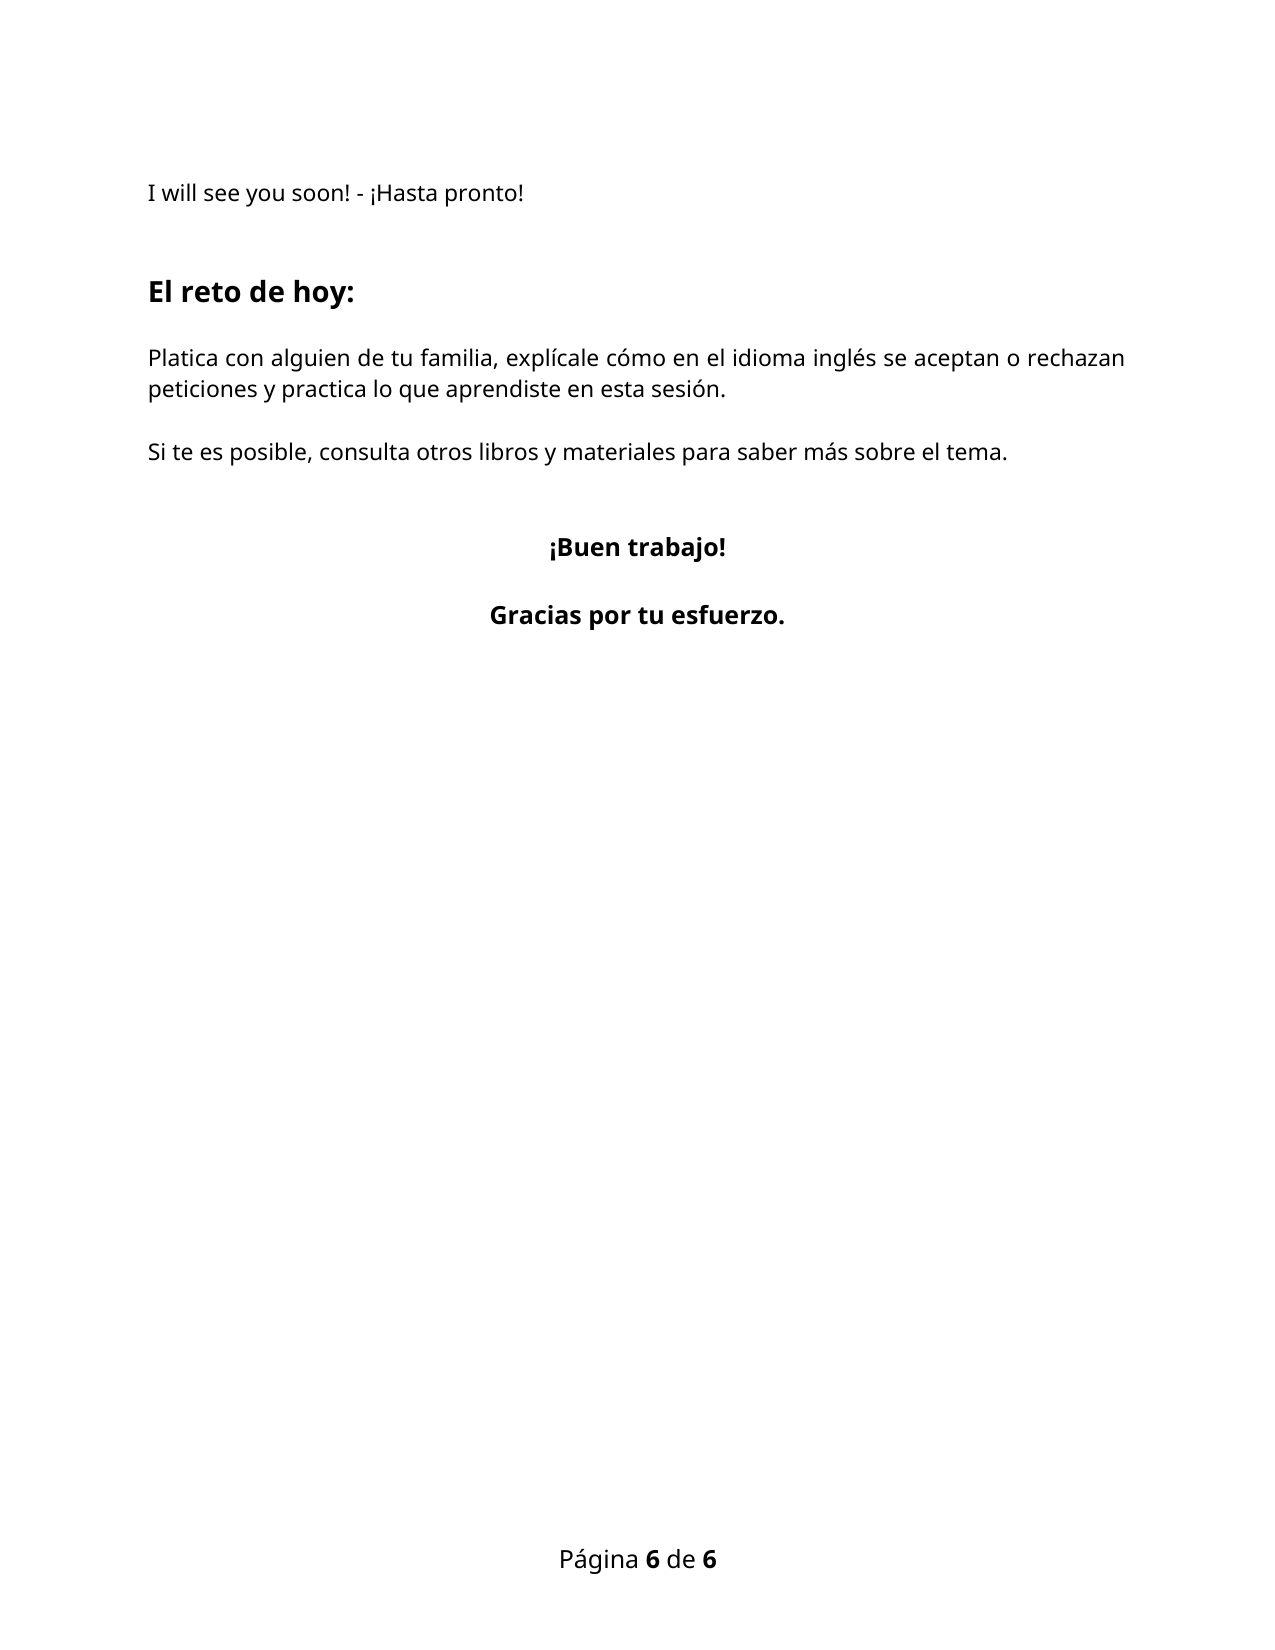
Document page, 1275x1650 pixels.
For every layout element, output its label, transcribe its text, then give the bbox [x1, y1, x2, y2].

text Gracias por tu esfuerzo. [148, 597, 1127, 632]
text ¡Buen trabajo! [148, 529, 1127, 563]
text Si te es posible, consulta otros libros y materiales para saber más sobre el tema. [148, 436, 1127, 467]
text Platica con alguien de tu familia, explícale cómo en el idioma inglés se aceptan o rechazan peticiones y practica lo que aprendiste en esta sesión. [148, 342, 1127, 404]
text El reto de hoy: [148, 271, 1127, 311]
text I will see you soon! - ¡Hasta pronto! [148, 177, 1127, 208]
